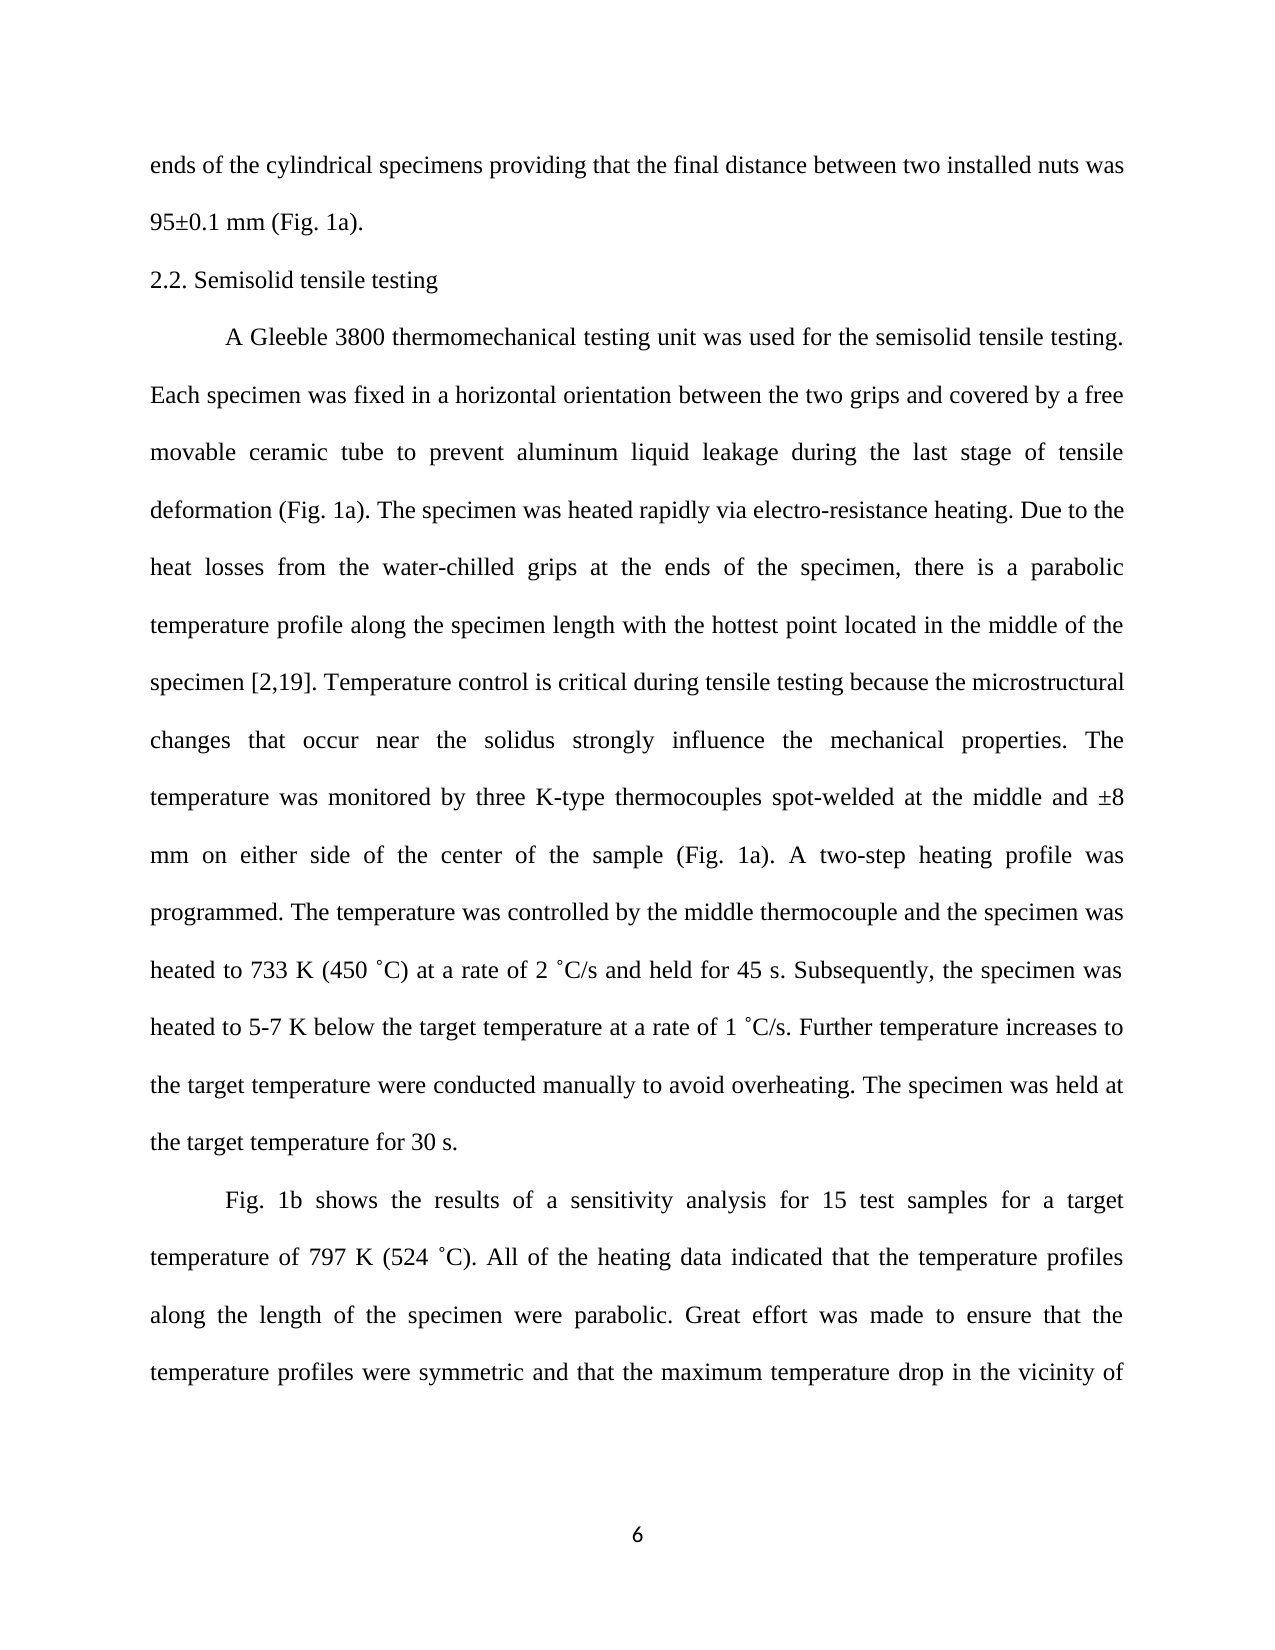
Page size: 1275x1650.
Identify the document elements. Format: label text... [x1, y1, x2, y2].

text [150, 150, 1125, 236]
text 2.2. Semisolid tensile testing [150, 265, 1125, 294]
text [150, 1185, 1125, 1386]
text A Gleeble 3800 thermomechanical testing unit was used for the semisolid tensile testing. Each specimen was fixed in a horizontal orientation between the two grips and covered by a free movable ceramic tube to prevent aluminum liquid leakage during the last stage of tensile deformation (Fig. 1a). The specimen was heated rapidly via electro-resistance heating. Due to the heat losses from the water-chilled grips at the ends of the specimen, there is a parabolic temperature profile along the specimen length with the hottest point located in the middle of the specimen [2,19]. Temperature control is critical during tensile testing because the microstructural changes that occur near the solidus strongly influence the mechanical properties. The temperature was monitored by three K-type thermocouples spot-welded at the middle and ±8 mm on either side of the center of the sample (Fig. 1a). A two-step heating profile was programmed. The temperature was controlled by the middle thermocouple and the specimen was heated to 733 K (450 ˚C) at a rate of 2 ˚C/s and held for 45 s. Subsequently, the specimen was heated to 5-7 K below the target temperature at a rate of 1 ˚C/s. Further temperature increases to the target temperature were conducted manually to avoid overheating. The specimen was held at the target temperature for 30 s. [150, 322, 1125, 1156]
